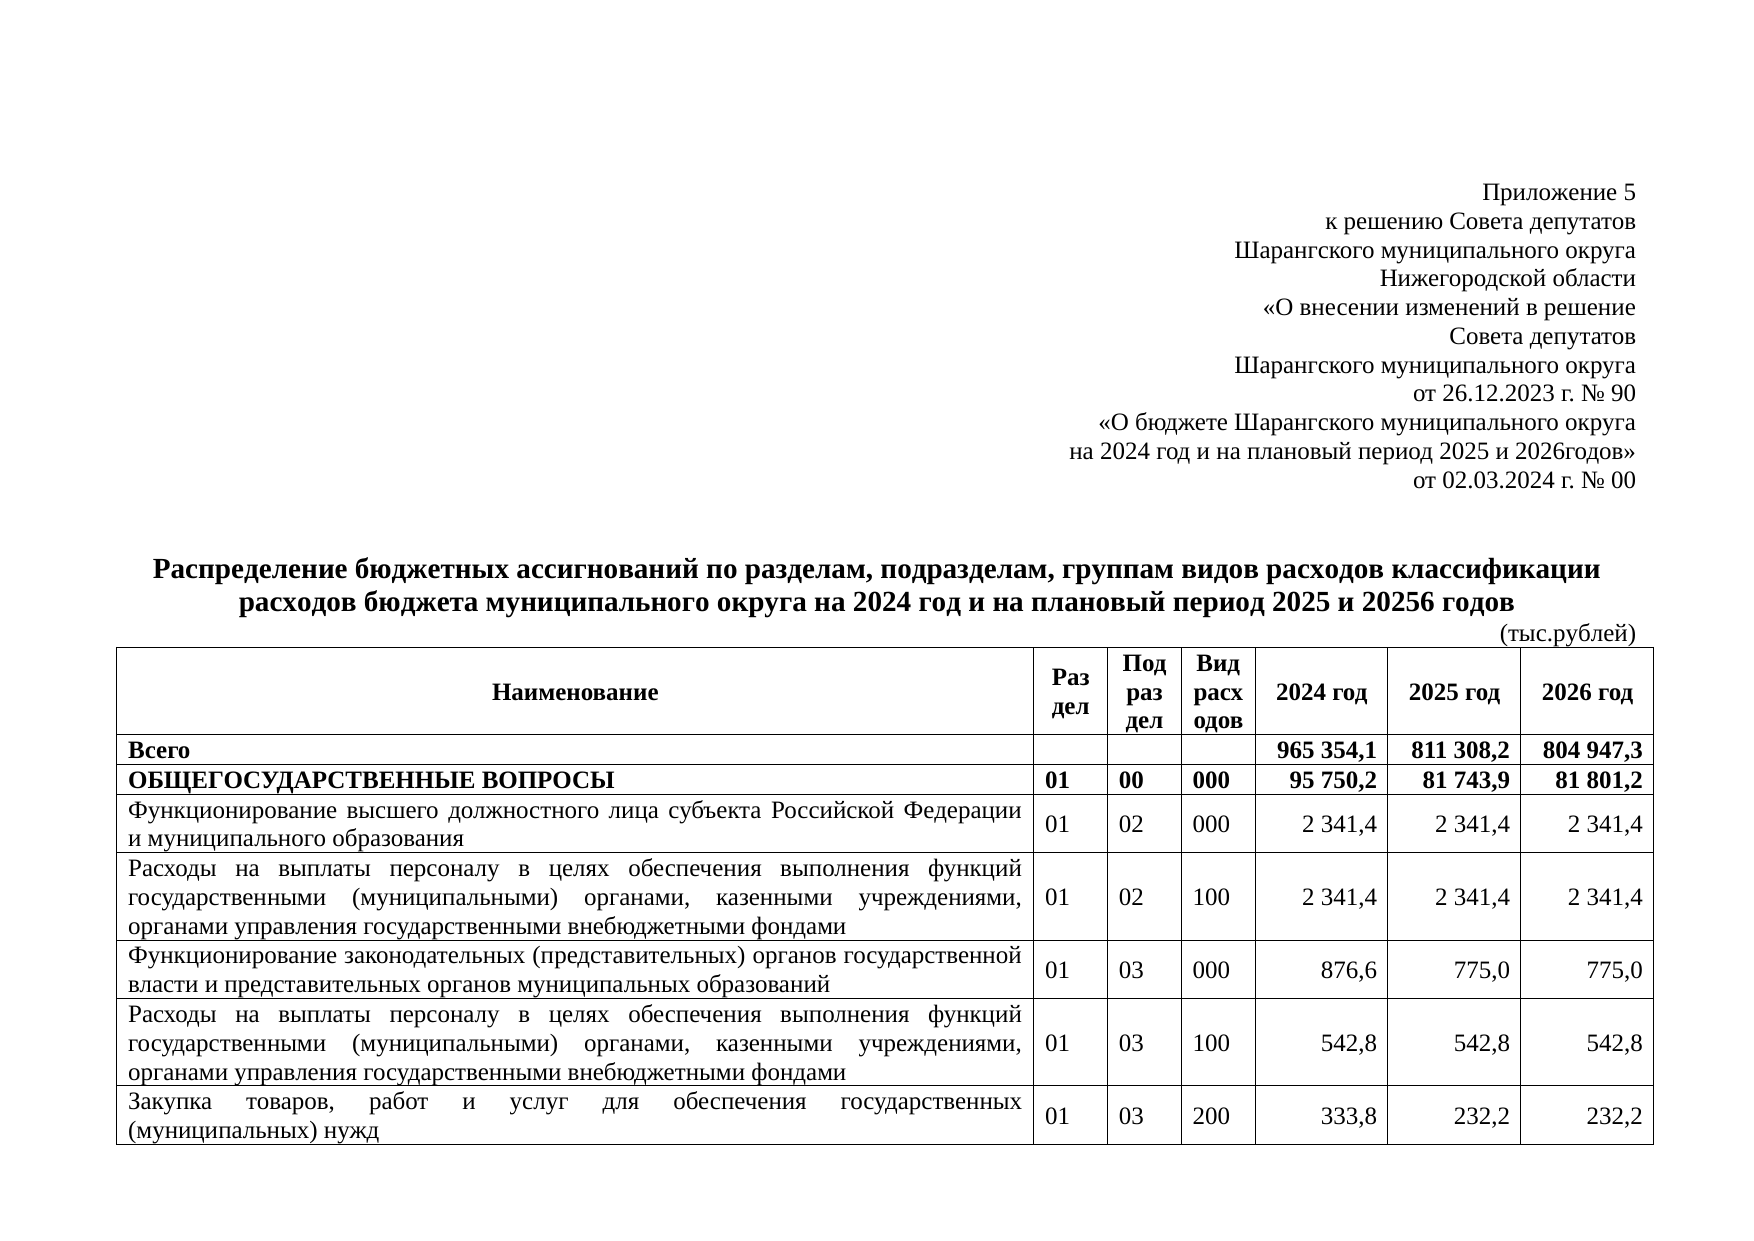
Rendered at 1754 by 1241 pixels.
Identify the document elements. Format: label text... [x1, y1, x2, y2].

table_cell 95 750,2 [1256, 765, 1387, 794]
table_cell 000 [1182, 765, 1255, 794]
table_cell 2 341,4 [1388, 853, 1520, 939]
table_cell [1034, 735, 1107, 764]
table_header 2026 год [1521, 648, 1653, 734]
table_cell ОБЩЕГОСУДАРСТВЕННЫЕ ВОПРОСЫ [117, 765, 1033, 794]
table_cell 876,6 [1256, 941, 1387, 998]
table_cell 01 [1034, 853, 1107, 939]
table_cell 2 341,4 [1256, 795, 1387, 852]
table_cell 2 341,4 [1521, 853, 1653, 939]
table_cell 02 [1108, 853, 1181, 939]
table_cell 232,2 [1388, 1086, 1520, 1144]
table_cell 03 [1108, 999, 1181, 1085]
table_cell 965 354,1 [1256, 735, 1387, 764]
text Совета депутатов [118, 321, 1636, 350]
table_cell 200 [1182, 1086, 1255, 1144]
table_header Подраз дел [1108, 648, 1181, 734]
table_cell 2 341,4 [1388, 795, 1520, 852]
text «О внесении изменений в решение [118, 292, 1636, 321]
table_cell 01 [1034, 765, 1107, 794]
table_header 2025 год [1388, 648, 1520, 734]
text Шарангского муниципального округа [118, 350, 1636, 378]
table_cell 00 [1108, 765, 1181, 794]
text на 2024 год и на плановый период 2025 и 2026годов» [118, 436, 1636, 465]
table_cell 01 [1034, 1086, 1107, 1144]
text расходов бюджета муниципального округа на 2024 год и на плановый период 2025 и 20256 годов [118, 584, 1636, 618]
table_cell Закупка товаров, работ и услуг для обеспечения государственных (муниципальных) нужд [117, 1086, 1033, 1144]
table_cell 01 [1034, 999, 1107, 1085]
text Приложение 5 [118, 177, 1636, 206]
table_header 2024 год [1256, 648, 1387, 734]
table_cell 333,8 [1256, 1086, 1387, 1144]
text к решению Совета депутатов [118, 206, 1636, 235]
table_cell 775,0 [1521, 941, 1653, 998]
table_cell [1108, 735, 1181, 764]
table_cell 100 [1182, 853, 1255, 939]
table_header Вид расходов [1182, 648, 1255, 734]
table_cell 000 [1182, 941, 1255, 998]
table_cell 03 [1108, 941, 1181, 998]
table_cell 81 801,2 [1521, 765, 1653, 794]
table_cell 804 947,3 [1521, 735, 1653, 764]
table_cell 542,8 [1256, 999, 1387, 1085]
text Нижегородской области [118, 263, 1636, 292]
table_cell Функционирование законодательных (представительных) органов государственной власти и представительных органов муниципальных образований [117, 941, 1033, 998]
table_cell 232,2 [1521, 1086, 1653, 1144]
table_cell 775,0 [1388, 941, 1520, 998]
text от 26.12.2023 г. № 90 [118, 378, 1636, 407]
text Шарангского муниципального округа [118, 235, 1636, 263]
table_cell 02 [1108, 795, 1181, 852]
table_cell 01 [1034, 795, 1107, 852]
table_cell 811 308,2 [1388, 735, 1520, 764]
table_cell 000 [1182, 795, 1255, 852]
text Распределение бюджетных ассигнований по разделам, подразделам, группам видов расходов классификации [118, 551, 1636, 584]
table_cell Функционирование высшего должностного лица субъекта Российской Федерации и муниципального образования [117, 795, 1033, 852]
table_cell 542,8 [1521, 999, 1653, 1085]
table_cell 01 [1034, 941, 1107, 998]
table_cell Всего [117, 735, 1033, 764]
table_header Раз дел [1034, 648, 1107, 734]
table_cell 03 [1108, 1086, 1181, 1144]
table_cell 81 743,9 [1388, 765, 1520, 794]
text от 02.03.2024 г. № 00 [118, 465, 1636, 493]
table_cell 542,8 [1388, 999, 1520, 1085]
table_cell 2 341,4 [1256, 853, 1387, 939]
table_cell 2 341,4 [1521, 795, 1653, 852]
text (тыс.рублей) [118, 618, 1636, 647]
table_cell 100 [1182, 999, 1255, 1085]
table_cell [1182, 735, 1255, 764]
table_header Наименование [117, 648, 1033, 734]
text «О бюджете Шарангского муниципального округа [118, 407, 1636, 436]
